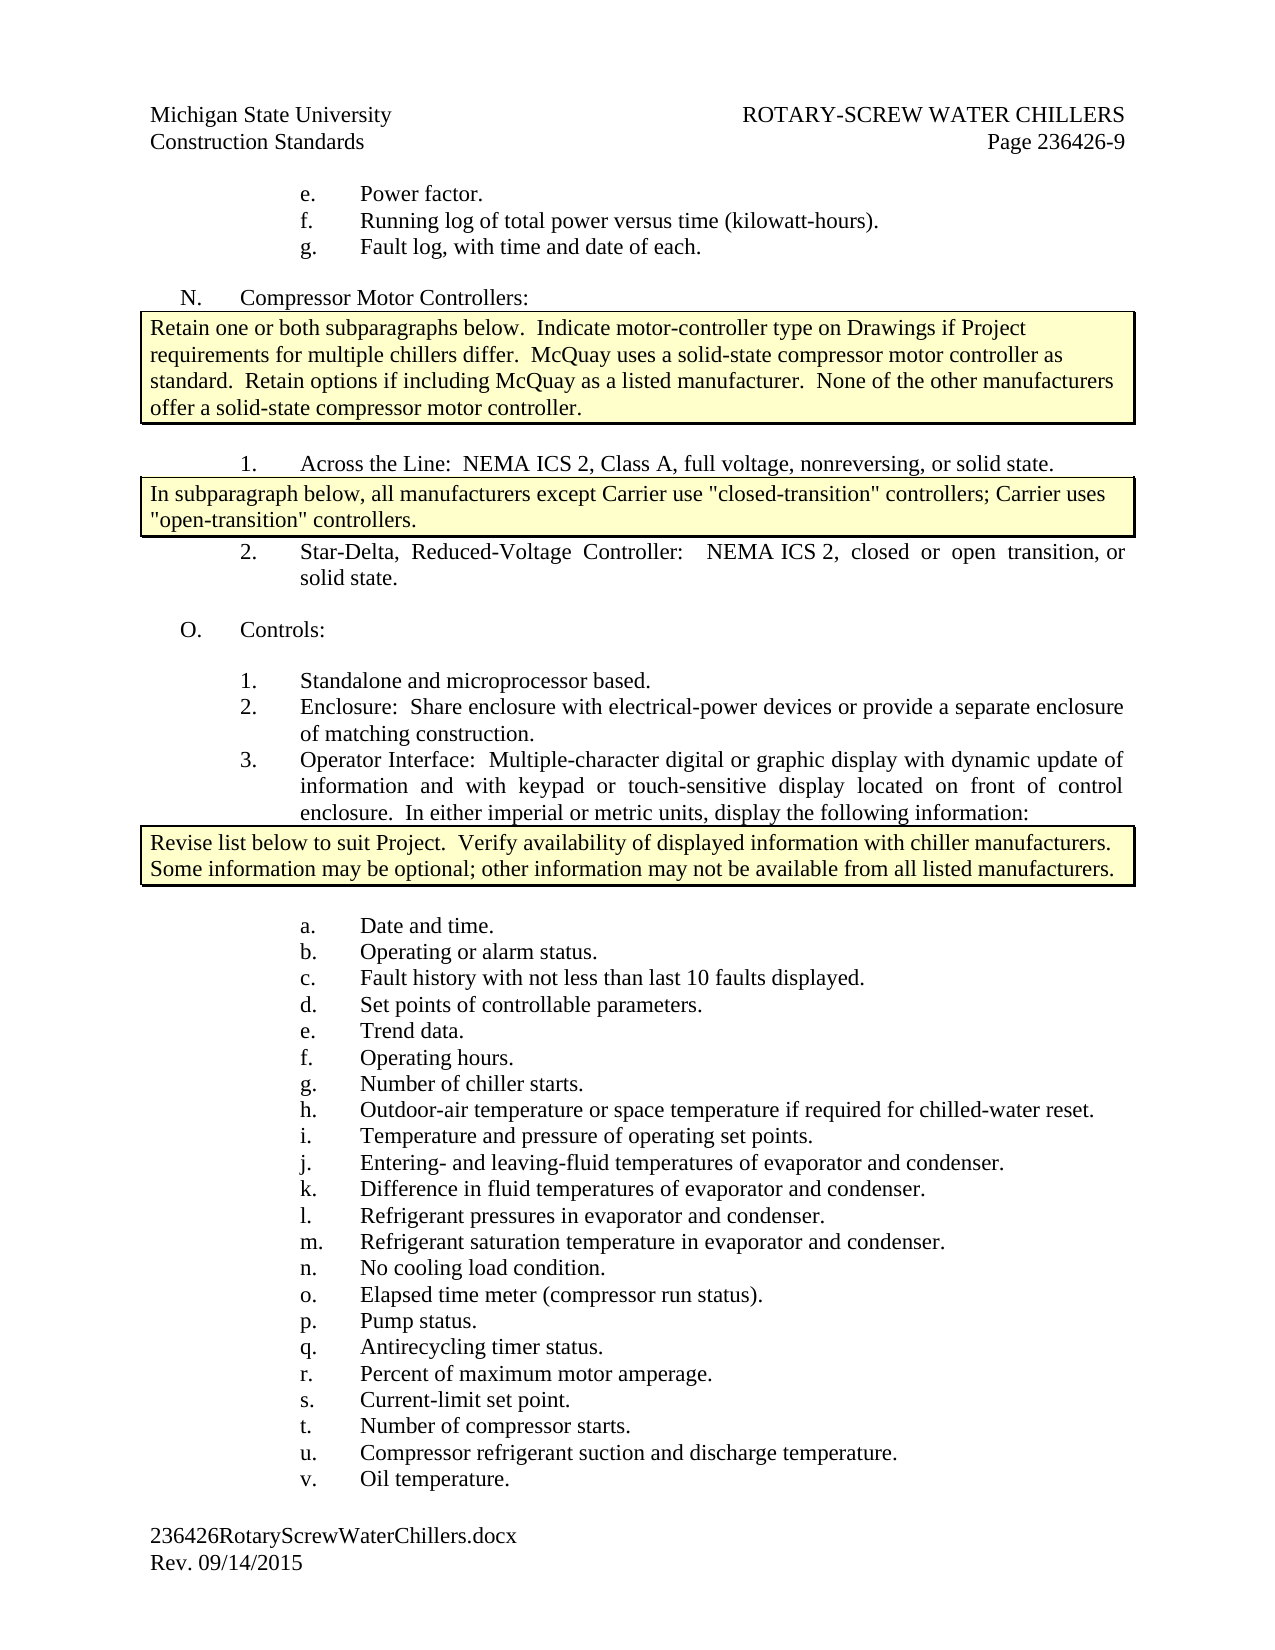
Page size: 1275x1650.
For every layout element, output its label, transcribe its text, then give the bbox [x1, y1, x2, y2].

text Refrigerant pressures in evaporator and condenser. [300, 1202, 1125, 1228]
text Trend data. [300, 1017, 1125, 1043]
text Set points of controllable parameters. [300, 991, 1125, 1017]
text No cooling load condition. [300, 1254, 1125, 1281]
text Oil temperature. [300, 1465, 1125, 1492]
text Number of chiller starts. [300, 1070, 1125, 1096]
text Current-limit set point. [300, 1386, 1125, 1412]
text Operating hours. [300, 1043, 1125, 1070]
text Pump status. [300, 1307, 1125, 1333]
text Antirecycling timer status. [300, 1333, 1125, 1360]
text Running log of total power versus time (kilowatt-hours). [300, 207, 1125, 233]
text Percent of maximum motor amperage. [300, 1360, 1125, 1386]
text Fault log, with time and date of each. [300, 233, 1125, 259]
text Standalone and microprocessor based. [240, 667, 1125, 693]
text Date and time. [300, 912, 1125, 938]
text Number of compressor starts. [300, 1412, 1125, 1439]
text Across the Line: NEMA ICS 2, Class A, full voltage, nonreversing, or solid state. [240, 450, 1125, 476]
text Revise list below to suit Project. Verify availability of displayed information with chiller manufacturers. Some information may be optional; other information may not be available from all listed manufacturers. [142, 827, 1133, 884]
text Fault history with not less than last 10 faults displayed. [300, 964, 1125, 991]
text Temperature and pressure of operating set points. [300, 1123, 1125, 1149]
text Refrigerant saturation temperature in evaporator and condenser. [300, 1228, 1125, 1254]
text Entering- and leaving-fluid temperatures of evaporator and condenser. [300, 1149, 1125, 1175]
text Operator Interface: Multiple-character digital or graphic display with dynamic update of information and with keypad or touch-sensitive display located on front of control enclosure. In either imperial or metric units, display the following information: [240, 746, 1125, 825]
text Enclosure: Share enclosure with electrical-power devices or provide a separate enclosure of matching construction. [240, 693, 1125, 746]
text Power factor. [300, 180, 1125, 207]
text Compressor Motor Controllers: [180, 284, 1125, 311]
text Controls: [180, 616, 1125, 642]
text Retain one or both subparagraphs below. Indicate motor-controller type on Drawings if Project requirements for multiple chillers differ. McQuay uses a solid-state compressor motor controller as standard. Retain options if including McQuay as a listed manufacturer. None of the other manufacturers offer a solid-state compressor motor controller. [142, 312, 1133, 422]
text Operating or alarm status. [300, 938, 1125, 964]
text Outdoor-air temperature or space temperature if required for chilled-water reset. [300, 1096, 1125, 1123]
text Star-Delta, Reduced-Voltage Controller: NEMA ICS 2, closed or open transition, or solid state. [240, 538, 1125, 591]
text Elapsed time meter (compressor run status). [300, 1281, 1125, 1307]
text Compressor refrigerant suction and discharge temperature. [300, 1439, 1125, 1465]
text Difference in fluid temperatures of evaporator and condenser. [300, 1175, 1125, 1202]
text In subparagraph below, all manufacturers except Carrier use "closed-transition" controllers; Carrier uses "open-transition" controllers. [142, 478, 1133, 535]
